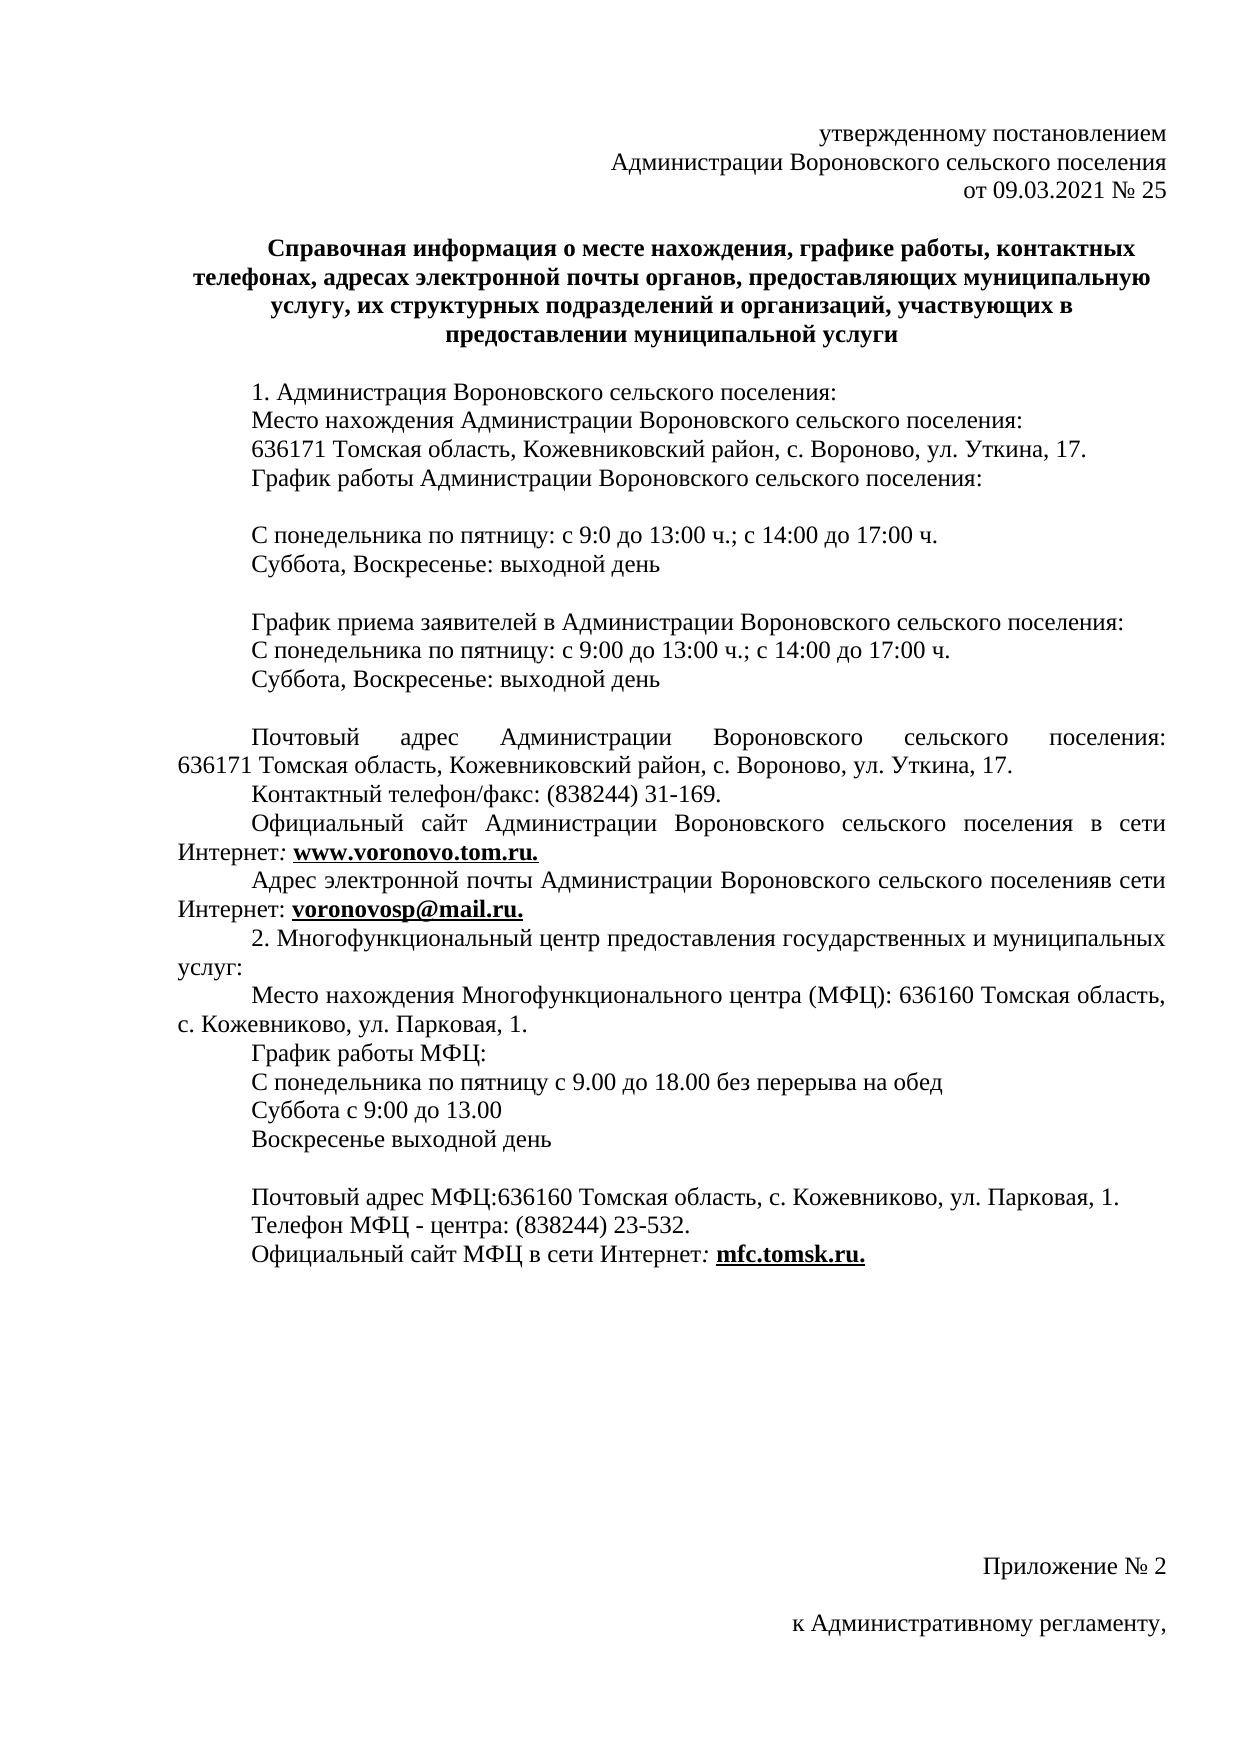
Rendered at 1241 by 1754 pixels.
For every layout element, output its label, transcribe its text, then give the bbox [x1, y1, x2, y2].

text График приема заявителей в Администрации Вороновского сельского поселения: [177, 607, 1167, 636]
text С понедельника по пятницу с 9.00 до 18.00 без перерыва на обед [177, 1067, 1167, 1096]
text График работы Администрации Вороновского сельского поселения: [177, 463, 1167, 492]
text 636171 Томская область, Кожевниковский район, с. Вороново, ул. Уткина, 17. [177, 434, 1167, 463]
text График работы МФЦ: [177, 1038, 1167, 1067]
text 2. Многофункциональный центр предоставления государственных и муниципальных услуг: [177, 923, 1167, 981]
text Суббота, Воскресенье: выходной день [177, 664, 1167, 693]
text С понедельника по пятницу: с 9:00 до 13:00 ч.; с 14:00 до 17:00 ч. [177, 636, 1167, 664]
text Место нахождения Многофункционального центра (МФЦ): 636160 Томская область, с. Кожевниково, ул. Парковая, 1. [177, 981, 1167, 1038]
text от 09.03.2021 № 25 [177, 176, 1167, 204]
text Суббота, Воскресенье: выходной день [177, 549, 1167, 578]
text 1. Администрация Вороновского сельского поселения: [177, 377, 1167, 406]
text к Административному регламенту, [177, 1608, 1167, 1637]
text Контактный телефон/факс: (838244) 31-169. [177, 779, 1167, 808]
text Почтовый адрес Администрации Вороновского сельского поселения: 636171 Томская область, Кожевниковский район, с. Вороново, ул. Уткина, 17. [177, 722, 1167, 779]
text С понедельника по пятницу: с 9:0 до 13:00 ч.; с 14:00 до 17:00 ч. [177, 521, 1167, 549]
text Воскресенье выходной день [177, 1124, 1167, 1153]
text Официальный сайт МФЦ в сети Интернет: mfc.tomsk.ru. [177, 1239, 1167, 1268]
text утвержденному постановлением [177, 118, 1167, 147]
text Администрации Вороновского сельского поселения [177, 147, 1167, 176]
text Официальный сайт Администрации Вороновского сельского поселения в сети Интернет: www.voronovo.tom.ru. [177, 808, 1167, 866]
text Телефон МФЦ - центра: (838244) 23-532. [177, 1211, 1167, 1239]
text Место нахождения Администрации Вороновского сельского поселения: [177, 406, 1167, 434]
text Суббота с 9:00 до 13.00 [177, 1096, 1167, 1124]
text Адрес электронной почты Администрации Вороновского сельского поселенияв сети Интернет: voronovosp@mail.ru. [177, 866, 1167, 923]
text Приложение № 2 [177, 1551, 1167, 1579]
text Справочная информация о месте нахождения, графике работы, контактных телефонах, адресах электронной почты органов, предоставляющих муниципальную услугу, их структурных подразделений и организаций, участвующих в предоставлении муниципальной услуги [177, 233, 1167, 348]
text Почтовый адрес МФЦ:636160 Томская область, с. Кожевниково, ул. Парковая, 1. [177, 1182, 1167, 1211]
